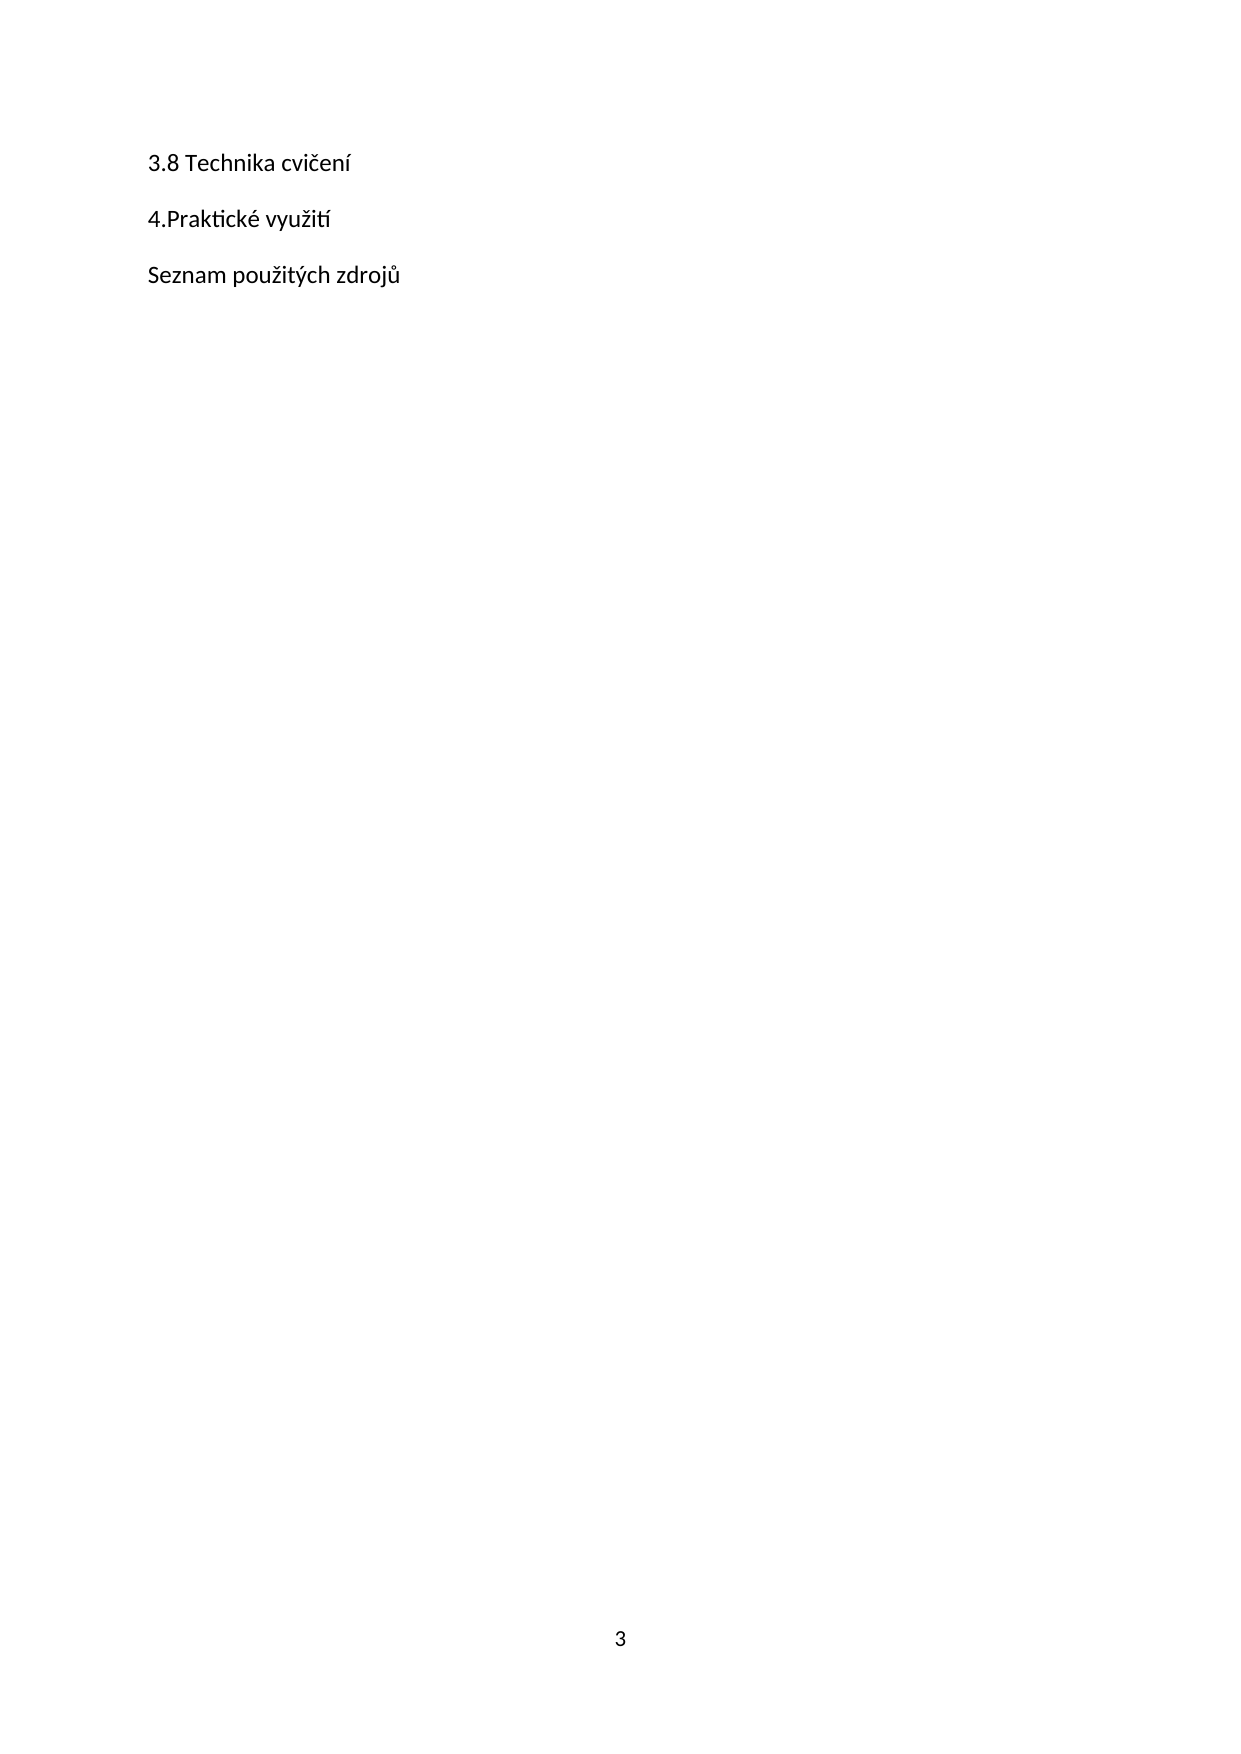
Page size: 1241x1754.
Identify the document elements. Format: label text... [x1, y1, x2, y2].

text 3.8 Technika cvičení [148, 148, 1093, 178]
text 4.Praktické využití [148, 203, 1093, 234]
text Seznam použitých zdrojů [148, 259, 1093, 290]
